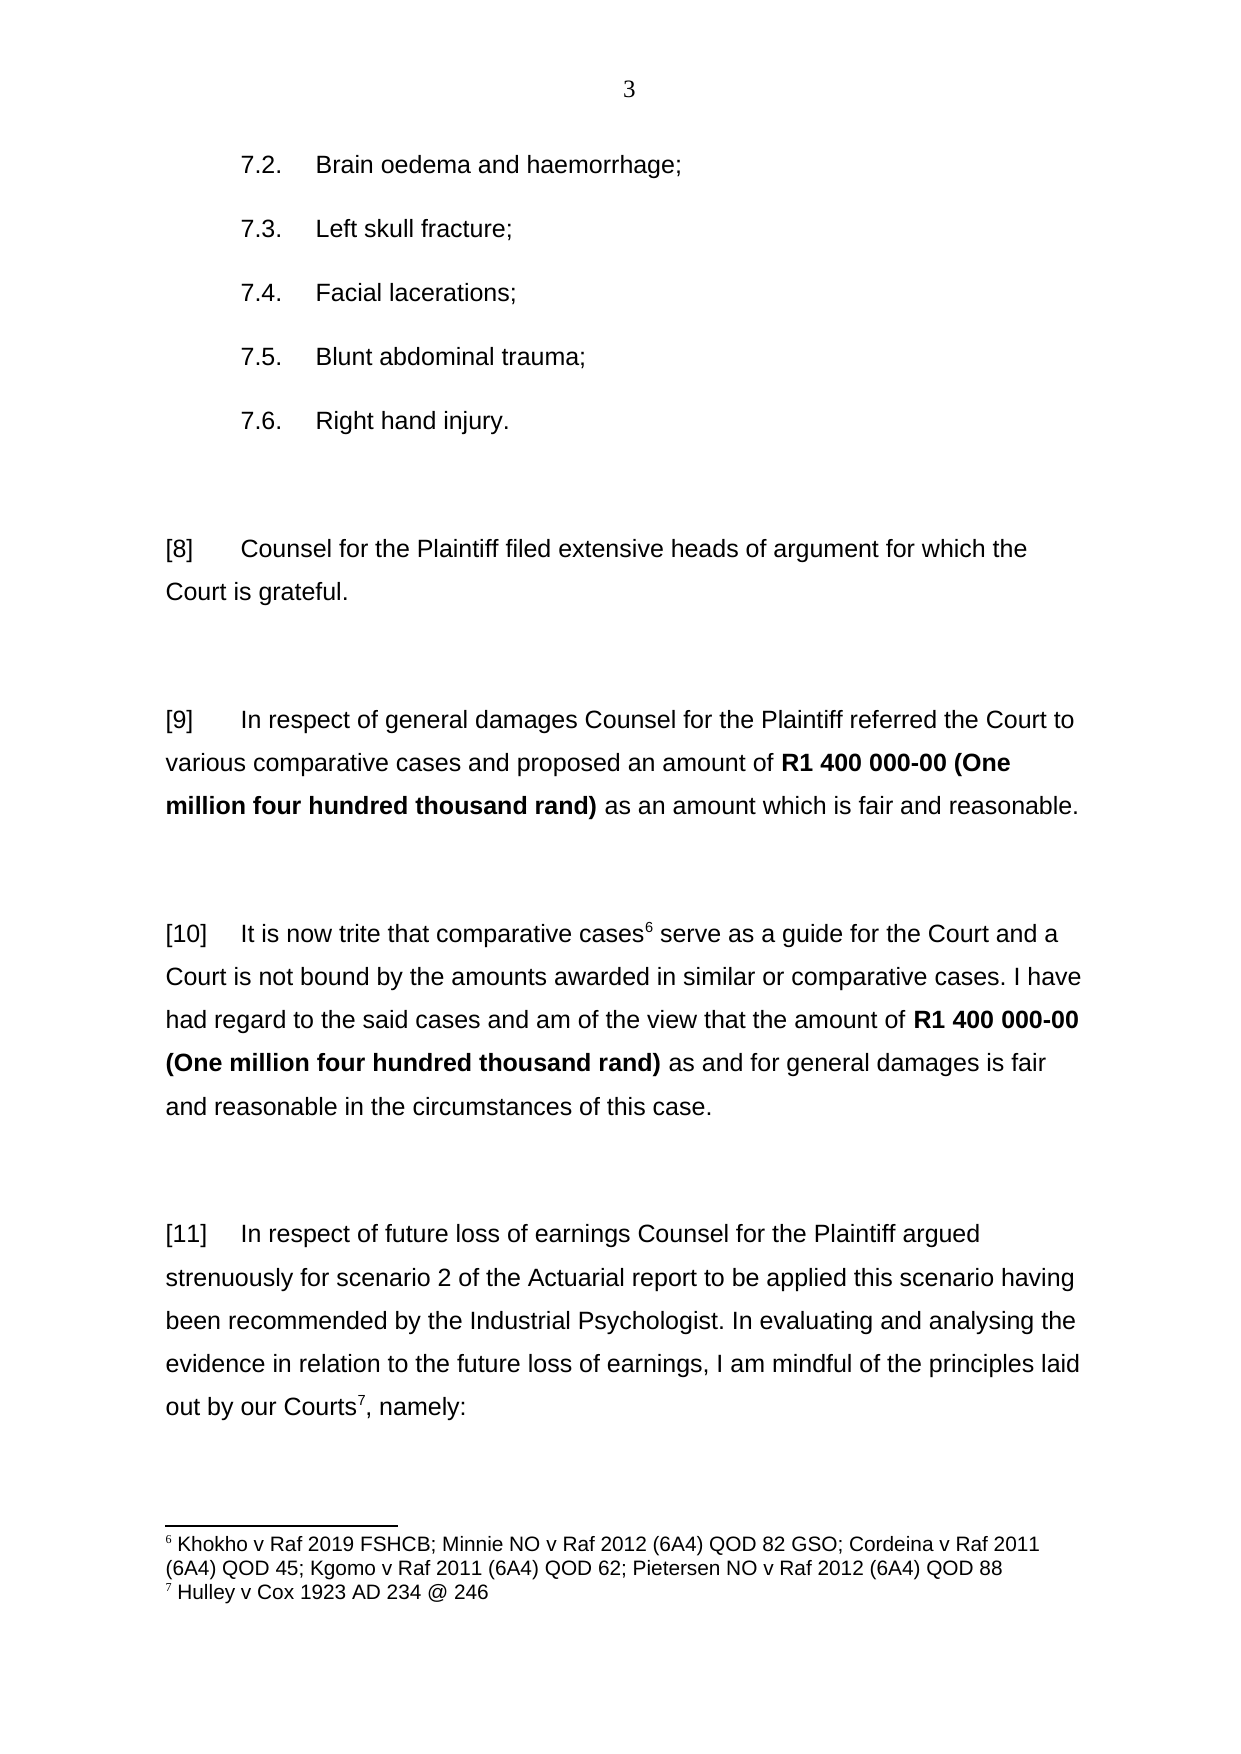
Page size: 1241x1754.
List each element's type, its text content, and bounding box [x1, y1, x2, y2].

text 7.4. Facial lacerations; [165, 278, 1093, 307]
text 7.3. Left skull fracture; [165, 214, 1093, 243]
text [11] In respect of future loss of earnings Counsel for the Plaintiff argued strenuously for scenario 2 of the Actuarial report to be applied this scenario having been recommended by the Industrial Psychologist. In evaluating and analysing the evidence in relation to the future loss of earnings, I am mindful of the principles laid out by our Courts, namely: [165, 1219, 1093, 1421]
text 7.6. Right hand injury. [165, 406, 1093, 434]
text [8] Counsel for the Plaintiff filed extensive heads of argument for which the Court is grateful. [165, 534, 1093, 606]
text [10] It is now trite that comparative cases serve as a guide for the Court and a Court is not bound by the amounts awarded in similar or comparative cases. I have had regard to the said cases and am of the view that the amount of R1 400 000-00 (One million four hundred thousand rand) as and for general damages is fair and reasonable in the circumstances of this case. [165, 919, 1093, 1120]
text [9] In respect of general damages Counsel for the Plaintiff referred the Court to various comparative cases and proposed an amount of R1 400 000-00 (One million four hundred thousand rand) as an amount which is fair and reasonable. [165, 705, 1093, 820]
text 7.2. Brain oedema and haemorrhage; [165, 150, 1093, 179]
text 7.5. Blunt abdominal trauma; [165, 342, 1093, 371]
